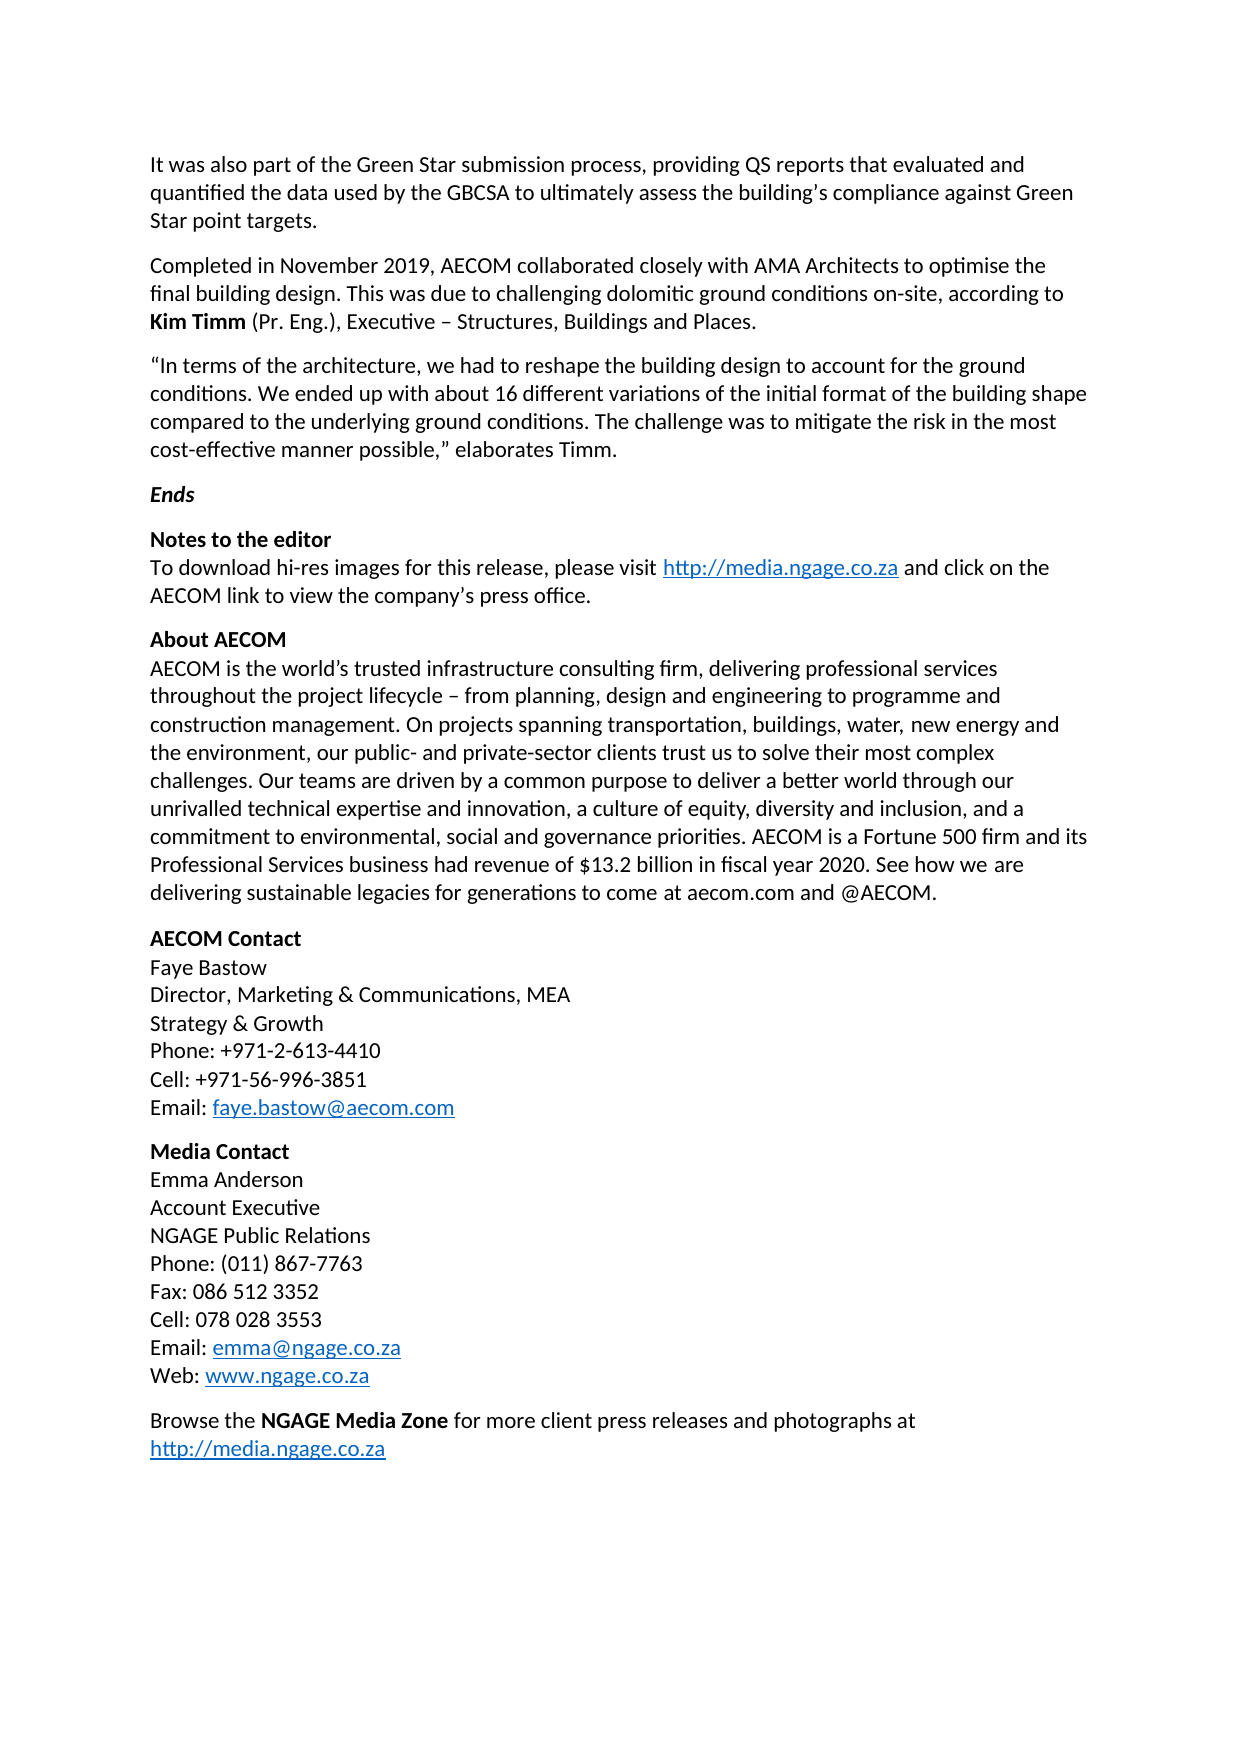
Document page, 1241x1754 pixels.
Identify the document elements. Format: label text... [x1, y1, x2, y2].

text Ends [150, 480, 1090, 508]
text “In terms of the architecture, we had to reshape the building design to account for the ground conditions. We ended up with about 16 different variations of the initial format of the building shape compared to the underlying ground conditions. The challenge was to mitigate the risk in the most cost-effective manner possible,” elaborates Timm. [150, 351, 1090, 463]
text Strategy & Growth [150, 1009, 1090, 1037]
text AECOM is the world’s trusted infrastructure consulting firm, delivering professional services throughout the project lifecycle – from planning, design and engineering to programme and construction management. On projects spanning transportation, buildings, water, new energy and the environment, our public- and private-sector clients trust us to solve their most complex challenges. Our teams are driven by a common purpose to deliver a better world through our unrivalled technical expertise and innovation, a culture of equity, diversity and inclusion, and a commitment to environmental, social and governance priorities. AECOM is a Fortune 500 firm and its Professional Services business had revenue of $13.2 billion in fiscal year 2020. See how we are delivering sustainable legacies for generations to come at aecom.com and @AECOM. [150, 654, 1090, 906]
text Faye Bastow [150, 953, 1090, 981]
text About AECOM [150, 626, 1090, 654]
text Browse the NGAGE Media Zone for more client press releases and photographs at http://media.ngage.co.za [150, 1406, 1090, 1462]
text It was also part of the Green Star submission process, providing QS reports that evaluated and quantified the data used by the GBCSA to ultimately assess the building’s compliance against Green Star point targets. [150, 150, 1090, 234]
text Notes to the editor [150, 525, 1090, 553]
text Account Executive NGAGE Public Relations Phone: (011) 867-7763 Fax: 086 512 3352 Cell: 078 028 3553 Email: emma@ngage.co.za Web: www.ngage.co.za [150, 1193, 1090, 1389]
text Cell: +971-56-996-3851 [150, 1065, 1090, 1093]
text Phone: +971-2-613-4410 [150, 1037, 1090, 1065]
text Director, Marketing & Communications, MEA [150, 981, 1090, 1009]
text AECOM Contact [150, 924, 1090, 953]
text To download hi-res images for this release, please visit http://media.ngage.co.za and click on the AECOM link to view the company’s press office. [150, 553, 1090, 609]
text Completed in November 2019, AECOM collaborated closely with AMA Architects to optimise the final building design. This was due to challenging dolomitic ground conditions on-site, according to Kim Timm (Pr. Eng.), Executive – Structures, Buildings and Places. [150, 251, 1090, 335]
text Media Contact Emma Anderson [150, 1137, 1090, 1193]
text Email: faye.bastow@aecom.com [150, 1093, 1090, 1121]
